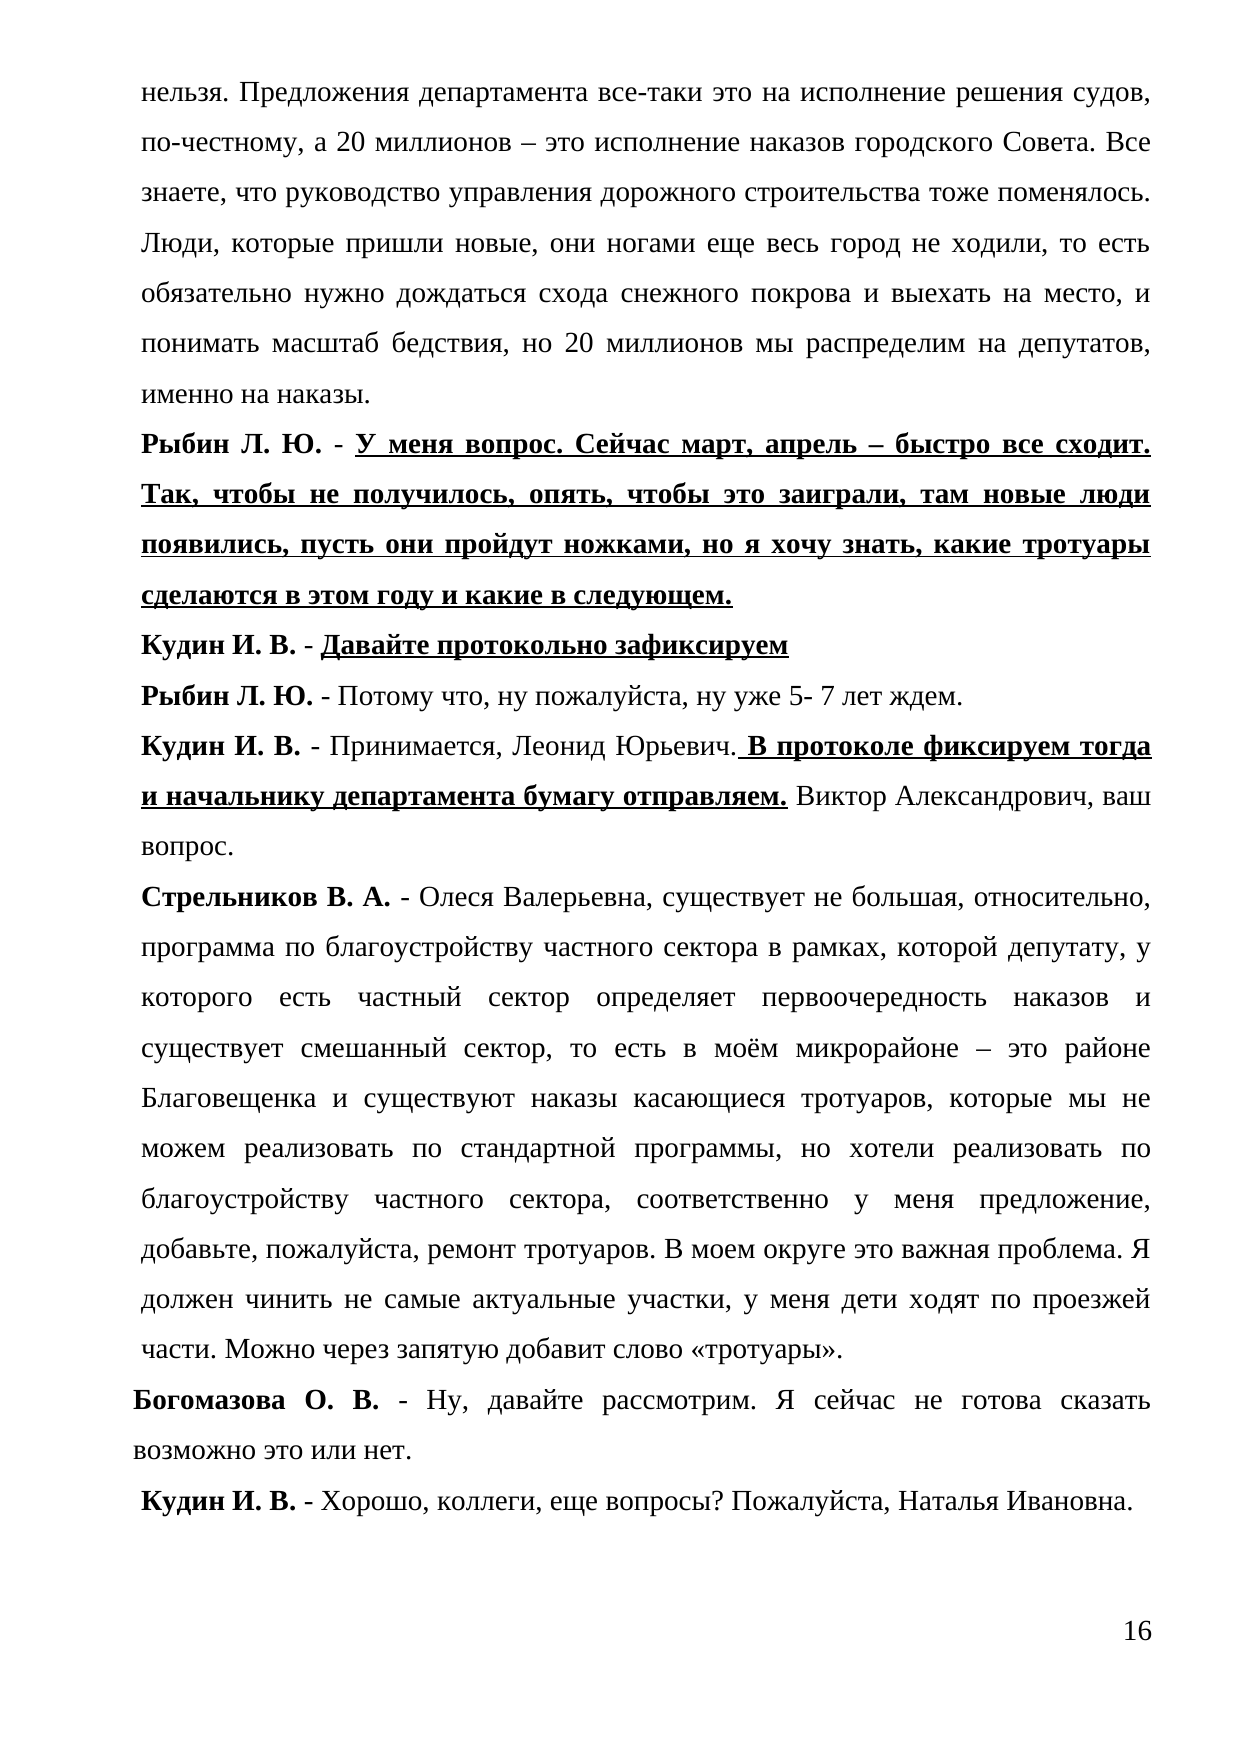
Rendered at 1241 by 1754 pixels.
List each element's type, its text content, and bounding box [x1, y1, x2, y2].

text Стрельников В. А. - Олеся Валерьевна, существует не большая, относительно, программа по благоустройству частного сектора в рамках, которой депутату, у которого есть частный сектор определяет первоочередность наказов и существует смешанный сектор, то есть в моём микрорайоне – это районе Благовещенка и существуют наказы касающиеся тротуаров, которые мы не можем реализовать по стандартной программы, но хотели реализовать по благоустройству частного сектора, соответственно у меня предложение, добавьте, пожалуйста, ремонт тротуаров. В моем округе это важная проблема. Я должен чинить не самые актуальные участки, у меня дети ходят по проезжей части. Можно через запятую добавит слово «тротуары». [141, 879, 1152, 1365]
text Рыбин Л. Ю. - У меня вопрос. Сейчас март, апрель – быстро все сходит. Так, чтобы не получилось, опять, чтобы это заиграли, там новые люди появились, пусть они пройдут ножками, но я хочу знать, какие тротуары сделаются в этом году и какие в следующем. [141, 426, 1152, 611]
text Рыбин Л. Ю. - Потому что, ну пожалуйста, ну уже 5- 7 лет ждем. [141, 678, 1152, 711]
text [141, 74, 1152, 409]
text Кудин И. В. - Принимается, Леонид Юрьевич. В протоколе фиксируем тогда и начальнику департамента бумагу отправляем. Виктор Александрович, ваш вопрос. [141, 728, 1152, 862]
text Богомазова О. В. - Ну, давайте рассмотрим. Я сейчас не готова сказать возможно это или нет. [133, 1382, 1152, 1466]
text Кудин И. В. - Хорошо, коллеги, еще вопросы? Пожалуйста, Наталья Ивановна. [141, 1483, 1152, 1516]
text Кудин И. В. - Давайте протокольно зафиксируем [141, 627, 1152, 661]
